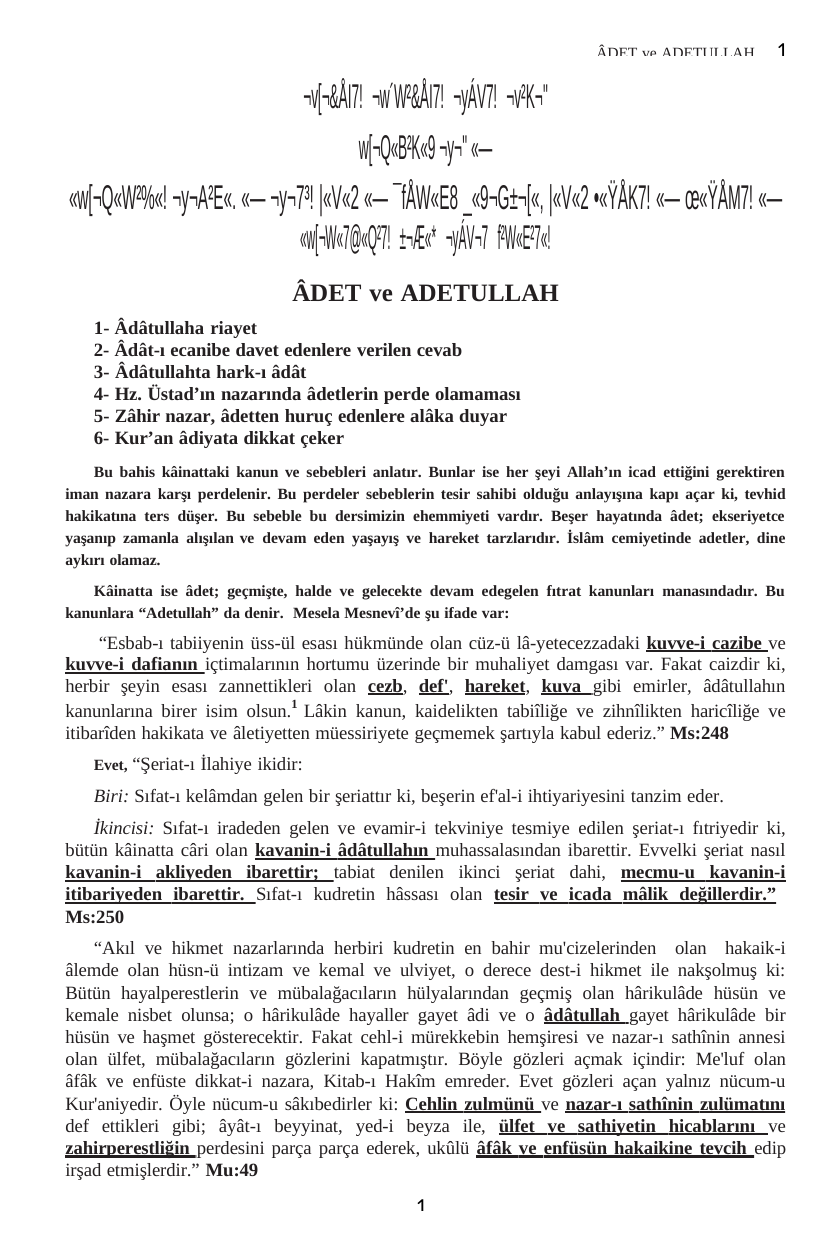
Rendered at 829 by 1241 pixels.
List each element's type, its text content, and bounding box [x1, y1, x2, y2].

subtitle Ms:250 [65, 906, 789, 927]
text ­w[¬Q«B²K«9 ¬y¬" «— [301, 127, 549, 167]
list Âdât-ı ecanibe davet edenlere verilen cevab 3- Âdâtullahta hark-ı âdât [94, 339, 468, 382]
text «w[¬Q«W²%«! ¬y¬A²E«. «— ¬y¬7³! |«V«2 «— ¯fÅW«E8 _«9¬G±¬[«, |«V«2 •«ŸÅK7! «— œ«ŸÅM7! «— «w[¬W«7@«Q²7! ±¬Æ«* ¬yÁV¬7 f²W«E²7«! [66, 177, 784, 257]
text İkincisi: Sıfat-ı iradeden gelen ve evamir-i tekviniye tesmiye edilen şeriat-ı fıtriyedir ki, bütün kâinatta câri olan kavanin-i âdâtullahın muhassalasından ibarettir. Evvelki şeriat nasıl kavanin-i akliyeden ibarettir; tabiat denilen ikinci şeriat dahi, mecmu-u kavanin-i itibariyeden ibarettir. Sıfat-ı kudretin hâssası olan tesir ve icada mâlik değillerdir.” [65, 817, 786, 905]
text “Esbab-ı tabiiyenin üss-ül esası hükmünde olan cüz-ü lâ-yetecezzadaki kuvve-i cazibe ve kuvve-i dafianın içtimalarının hortumu üzerinde bir muhaliyet damgası var. Fakat caizdir ki, herbir şeyin esası zannettikleri olan cezb, def', hareket, kuva gibi emirler, âdâtullahın kanunlarına birer isim olsun.1 Lâkin kanun, kaidelikten tabiîliğe ve zihnîlikten haricîliğe ve itibarîden hakikata ve âletiyetten müessiriyete geçmemek şartıyla kabul ederiz.” Ms:248 [65, 632, 786, 743]
text Bu bahis kâinattaki kanun ve sebebleri anlatır. Bunlar ise her şeyi Allah’ın icad ettiğini gerektiren iman nazara karşı perdelenir. Bu perdeler sebeblerin tesir sahibi olduğu anlayışına kapı açar ki, tevhid hakikatına ters düşer. Bu sebeble bu dersimizin ehemmiyeti vardır. Beşer hayatında âdet; ekseriyetce yaşanıp zamanla alışılan ve devam eden yaşayış ve hareket tarzlarıdır. İslâm cemiyetinde adetler, dine aykırı olamaz. [65, 463, 786, 568]
text 6- Kur’an âdiyata dikkat çeker [94, 427, 789, 449]
text ¬v[¬&ÅI7! ¬w´W²&ÅI7! ¬yÁV7! ¬v²K¬" [301, 77, 549, 116]
text Biri: Sıfat-ı kelâmdan gelen bir şeriattır ki, beşerin ef'al-i ihtiyariyesini tanzim eder. [94, 785, 789, 807]
text 4- Hz. Üstad’ın nazarında âdetlerin perde olamaması 5- Zâhir nazar, âdetten huruç edenlere alâka duyar [94, 383, 534, 427]
subtitle ÂDET ve ADETULLAH [66, 278, 784, 307]
text Kâinatta ise âdet; geçmişte, halde ve gelecekte devam edegelen fıtrat kanunları manasındadır. Bu kanunlara “Adetullah” da denir. Mesela Mesnevî’de şu ifade var: [65, 582, 785, 622]
text Evet, “Şeriat-ı İlahiye ikidir: [94, 753, 789, 775]
text “Akıl ve hikmet nazarlarında herbiri kudretin en bahir mu'cizelerinden olan hakaik-i âlemde olan hüsn-ü intizam ve kemal ve ulviyet, o derece dest-i hikmet ile nakşolmuş ki: Bütün hayalperestlerin ve mübalağacıların hülyalarından geçmiş olan hârikulâde hüsün ve kemale nisbet olunsa; o hârikulâde hayaller gayet âdi ve o âdâtullah gayet hârikulâde bir hüsün ve haşmet gösterecektir. Fakat cehl-i mürekkebin hemşiresi ve nazar-ı sathînin annesi olan ülfet, mübalağacıların gözlerini kapatmıştır. Böyle gözleri açmak içindir: Me'luf olan âfâk ve enfüste dikkat-i nazara, Kitab-ı Hakîm emreder. Evet gözleri açan yalnız nücum-u Kur'aniyedir. Öyle nücum-u sâkıbedirler ki: Cehlin zulmünü ve nazar-ı sathînin zulümatını def ettikleri gibi; âyât-ı beyyinat, yed-i beyza ile, ülfet ve sathiyetin hicablarını ve zahirperestliğin perdesini parça parça ederek, ukûlü âfâk ve enfüsün hakaikine tevcih edip irşad etmişlerdir.” Mu:49 [65, 937, 786, 1181]
subtitle Âdâtullaha riayet [94, 317, 789, 338]
